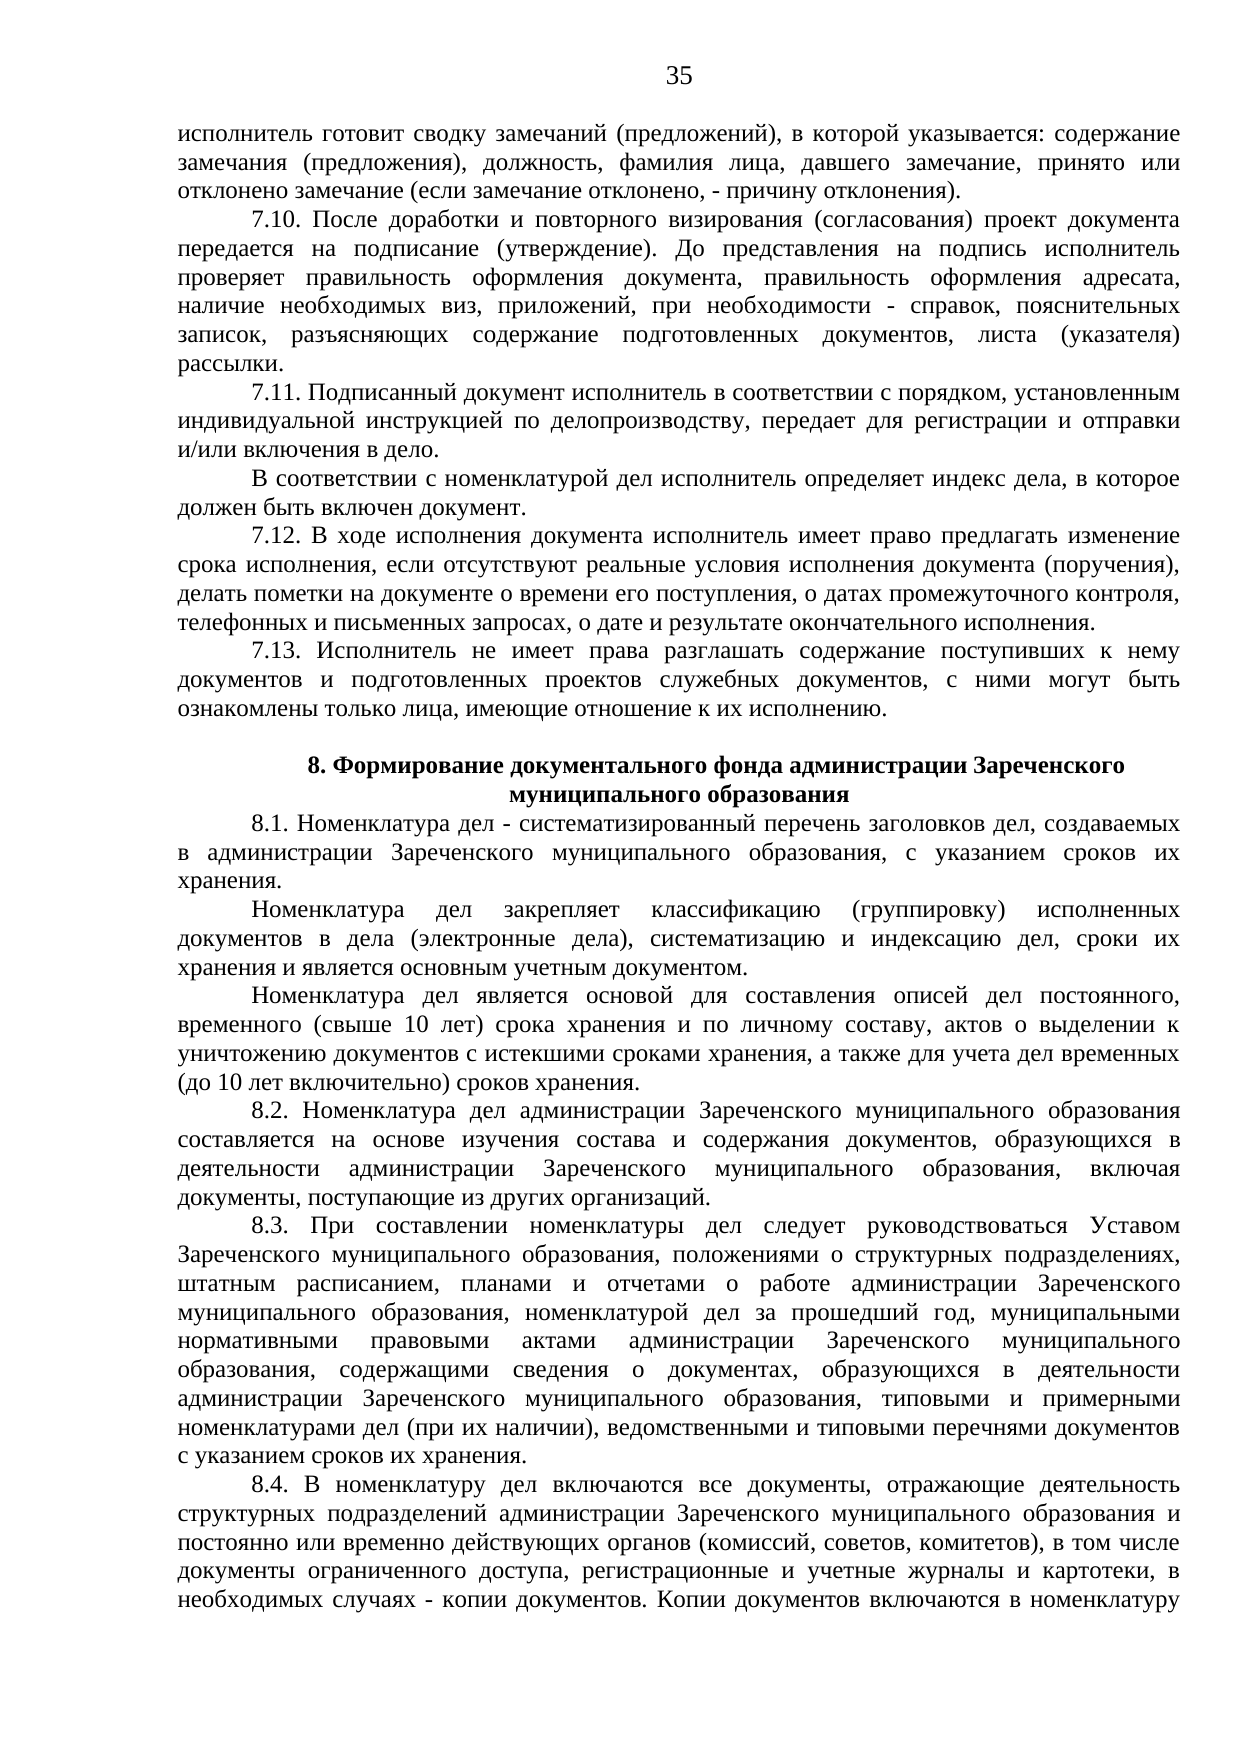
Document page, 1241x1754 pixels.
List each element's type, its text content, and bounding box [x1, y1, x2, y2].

text 7.11. Подписанный документ исполнитель в соответствии с порядком, установленным индивидуальной инструкцией по делопроизводству, передает для регистрации и отправки и/или включения в дело. [177, 377, 1181, 463]
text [177, 118, 1181, 204]
list 8.2. Номенклатура дел администрации Зареченского муниципального образования составляется на основе изучения состава и содержания документов, образующихся в деятельности администрации Зареченского муниципального образования, включая документы, поступающие из других организаций. [177, 1096, 1181, 1211]
list Номенклатура дел закрепляет классификацию (группировку) исполненных документов в дела (электронные дела), систематизацию и индексацию дел, сроки их хранения и является основным учетным документом. [177, 894, 1181, 981]
list 8. Формирование документального фонда администрации Зареченского муниципального образования [177, 751, 1181, 808]
list 8.1. Номенклатура дел - систематизированный перечень заголовков дел, создаваемых в администрации Зареченского муниципального образования, с указанием сроков их хранения. [177, 808, 1181, 894]
text В соответствии с номенклатурой дел исполнитель определяет индекс дела, в которое должен быть включен документ. [177, 463, 1181, 521]
list 8.3. При составлении номенклатуры дел следует руководствоваться Уставом Зареченского муниципального образования, положениями о структурных подразделениях, штатным расписанием, планами и отчетами о работе администрации Зареченского муниципального образования, номенклатурой дел за прошедший год, муниципальными нормативными правовыми актами администрации Зареченского муниципального образования, содержащими сведения о документах, образующихся в деятельности администрации Зареченского муниципального образования, типовыми и примерными номенклатурами дел (при их наличии), ведомственными и типовыми перечнями документов с указанием сроков их хранения. [177, 1211, 1181, 1469]
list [177, 1469, 1181, 1613]
text 7.12. В ходе исполнения документа исполнитель имеет право предлагать изменение срока исполнения, если отсутствуют реальные условия исполнения документа (поручения), делать пометки на документе о времени его поступления, о датах промежуточного контроля, телефонных и письменных запросах, о дате и результате окончательного исполнения. [177, 521, 1181, 636]
text 7.10. После доработки и повторного визирования (согласования) проект документа передается на подписание (утверждение). До представления на подпись исполнитель проверяет правильность оформления документа, правильность оформления адресата, наличие необходимых виз, приложений, при необходимости - справок, пояснительных записок, разъясняющих содержание подготовленных документов, листа (указателя) рассылки. [177, 204, 1181, 377]
text 7.13. Исполнитель не имеет права разглашать содержание поступивших к нему документов и подготовленных проектов служебных документов, с ними могут быть ознакомлены только лица, имеющие отношение к их исполнению. [177, 636, 1181, 722]
list Номенклатура дел является основой для составления описей дел постоянного, временного (свыше 10 лет) срока хранения и по личному составу, актов о выделении к уничтожению документов с истекшими сроками хранения, а также для учета дел временных (до 10 лет включительно) сроков хранения. [177, 981, 1181, 1096]
